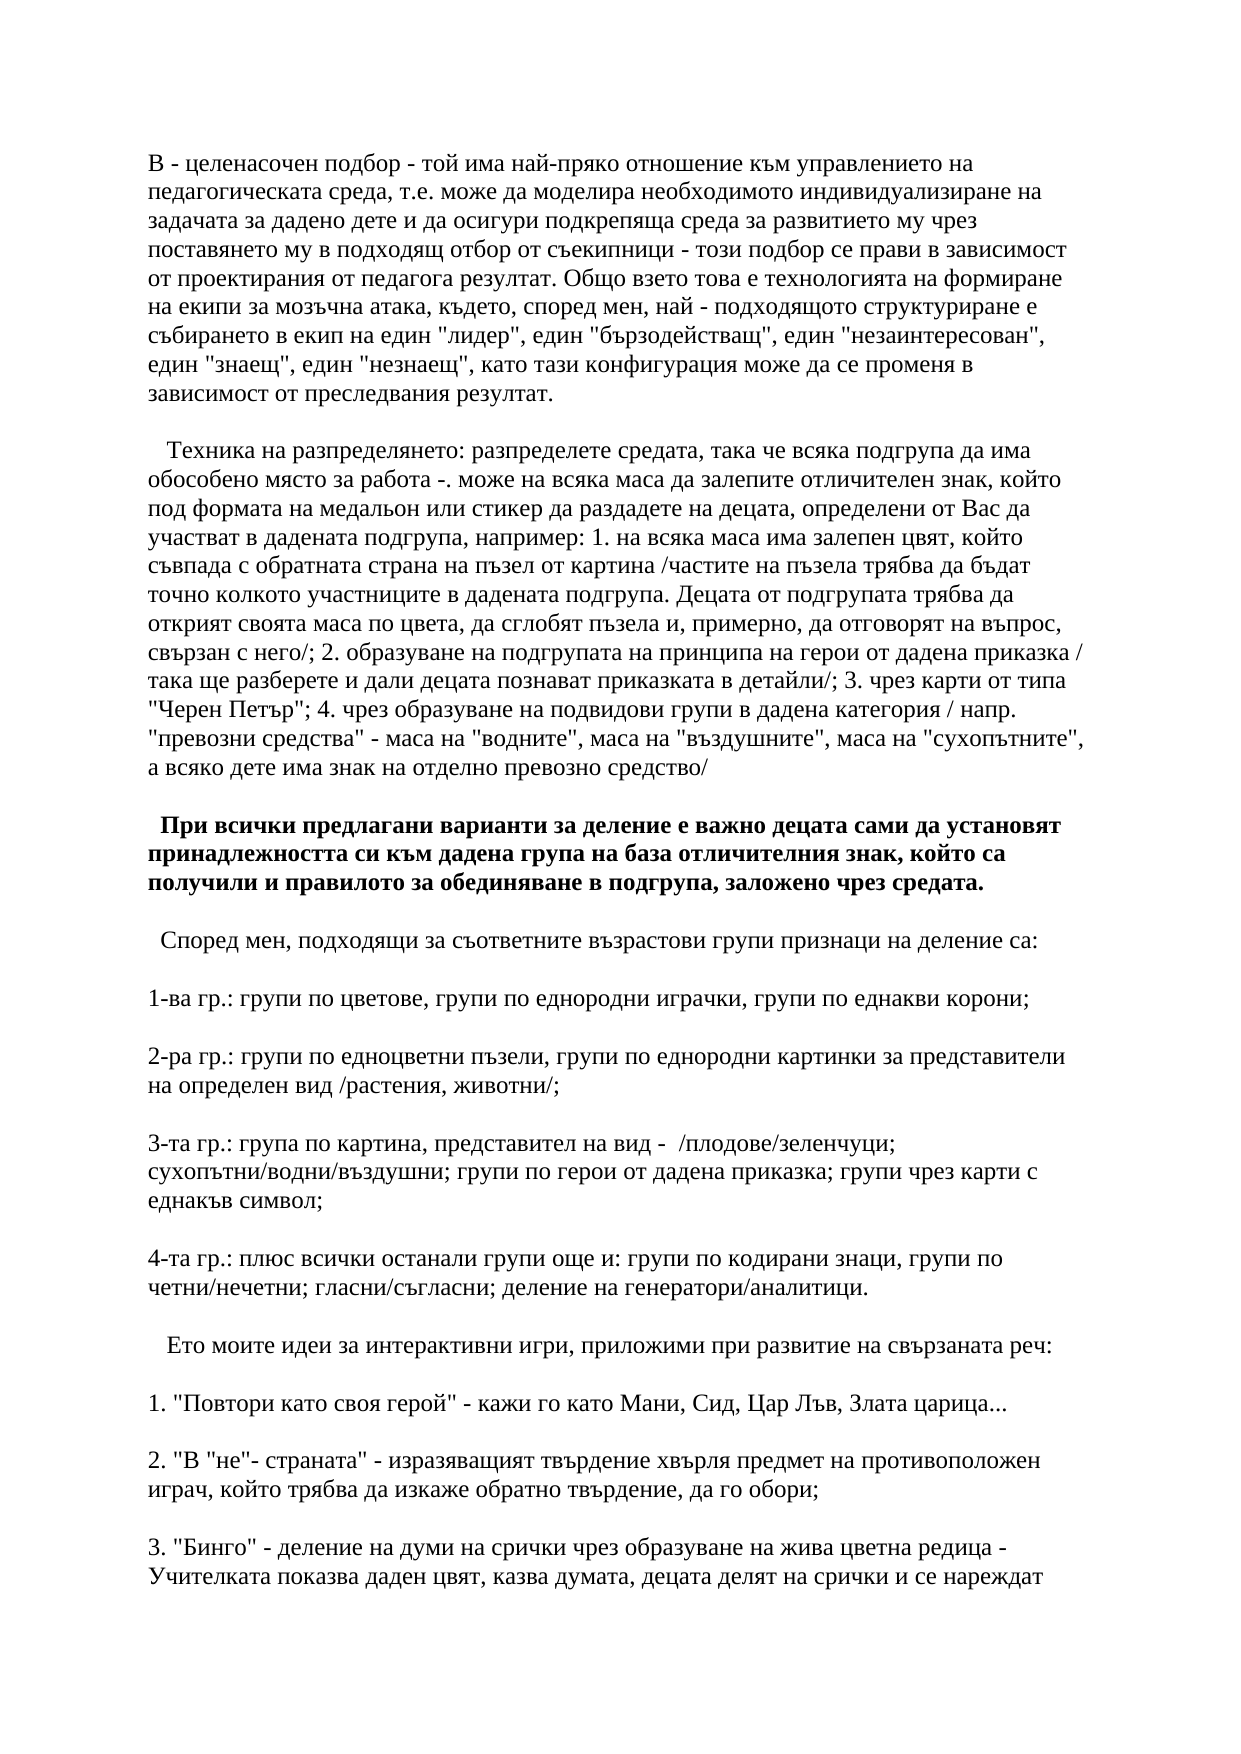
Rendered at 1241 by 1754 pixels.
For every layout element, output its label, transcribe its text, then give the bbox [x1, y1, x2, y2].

text 2-ра гр.: групи по едноцветни пъзели, групи по еднородни картинки за представители на определен вид /растения, животни/; [148, 1041, 1093, 1098]
text 1. "Повтори като своя герой" - кажи го като Мани, Сид, Цар Лъв, Злата царица... [148, 1388, 1093, 1416]
text 1-ва гр.: групи по цветове, групи по еднородни играчки, групи по еднакви корони; [148, 983, 1093, 1012]
text В - целенасочен подбор - той има най-пряко отношение към управлението на педагогическата среда, т.е. може да моделира необходимото индивидуализиране на задачата за дадено дете и да осигури подкрепяща среда за развитието му чрез поставянето му в подходящ отбор от съекипници - този подбор се прави в зависимост от проектирания от педагога резултат. Общо взето това е технологията на формиране на екипи за мозъчна атака, където, според мен, най - подходящото структуриране е събирането в екип на един "лидер", един "бързодействащ", един "незаинтересован", един "знаещ", един "незнаещ", като тази конфигурация може да се променя в зависимост от преследвания резултат. [148, 148, 1093, 406]
text 3-та гр.: група по картина, представител на вид - /плодове/зеленчуци; сухопътни/водни/въздушни; групи по герои от дадена приказка; групи чрез карти с еднакъв символ; [148, 1128, 1093, 1214]
text Ето моите идеи за интерактивни игри, приложими при развитие на свързаната реч: [148, 1330, 1093, 1358]
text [148, 1532, 1093, 1590]
text 2. "В "не"- страната" - изразяващият твърдение хвърля предмет на противоположен играч, който трябва да изкаже обратно твърдение, да го обори; [148, 1446, 1093, 1503]
text 4-та гр.: плюс всички останали групи още и: групи по кодирани знаци, групи по четни/нечетни; гласни/съгласни; деление на генератори/аналитици. [148, 1243, 1093, 1301]
text При всички предлагани варианти за деление е важно децата сами да установят принадлежността си към дадена група на база отличителния знак, който са получили и правилото за обединяване в подгрупа, заложено чрез средата. [148, 810, 1093, 896]
text Техника на разпределянето: разпределете средата, така че всяка подгрупа да има обособено място за работа -. може на всяка маса да залепите отличителен знак, който под формата на медальон или стикер да раздадете на децата, определени от Вас да участват в дадената подгрупа, например: 1. на всяка маса има залепен цвят, който съвпада с обратната страна на пъзел от картина /частите на пъзела трябва да бъдат точно колкото участниците в дадената подгрупа. Децата от подгрупата трябва да открият своята маса по цвета, да сглобят пъзела и, примерно, да отговорят на въпрос, свързан с него/; 2. образуване на подгрупата на принципа на герои от дадена приказка / така ще разберете и дали децата познават приказката в детайли/; 3. чрез карти от типа "Черен Петър"; 4. чрез образуване на подвидови групи в дадена категория / напр. "превозни средства" - маса на "водните", маса на "въздушните", маса на "сухопътните", а всяко дете има знак на отделно превозно средство/ [148, 436, 1093, 781]
text Според мен, подходящи за съответните възрастови групи признаци на деление са: [148, 925, 1093, 954]
